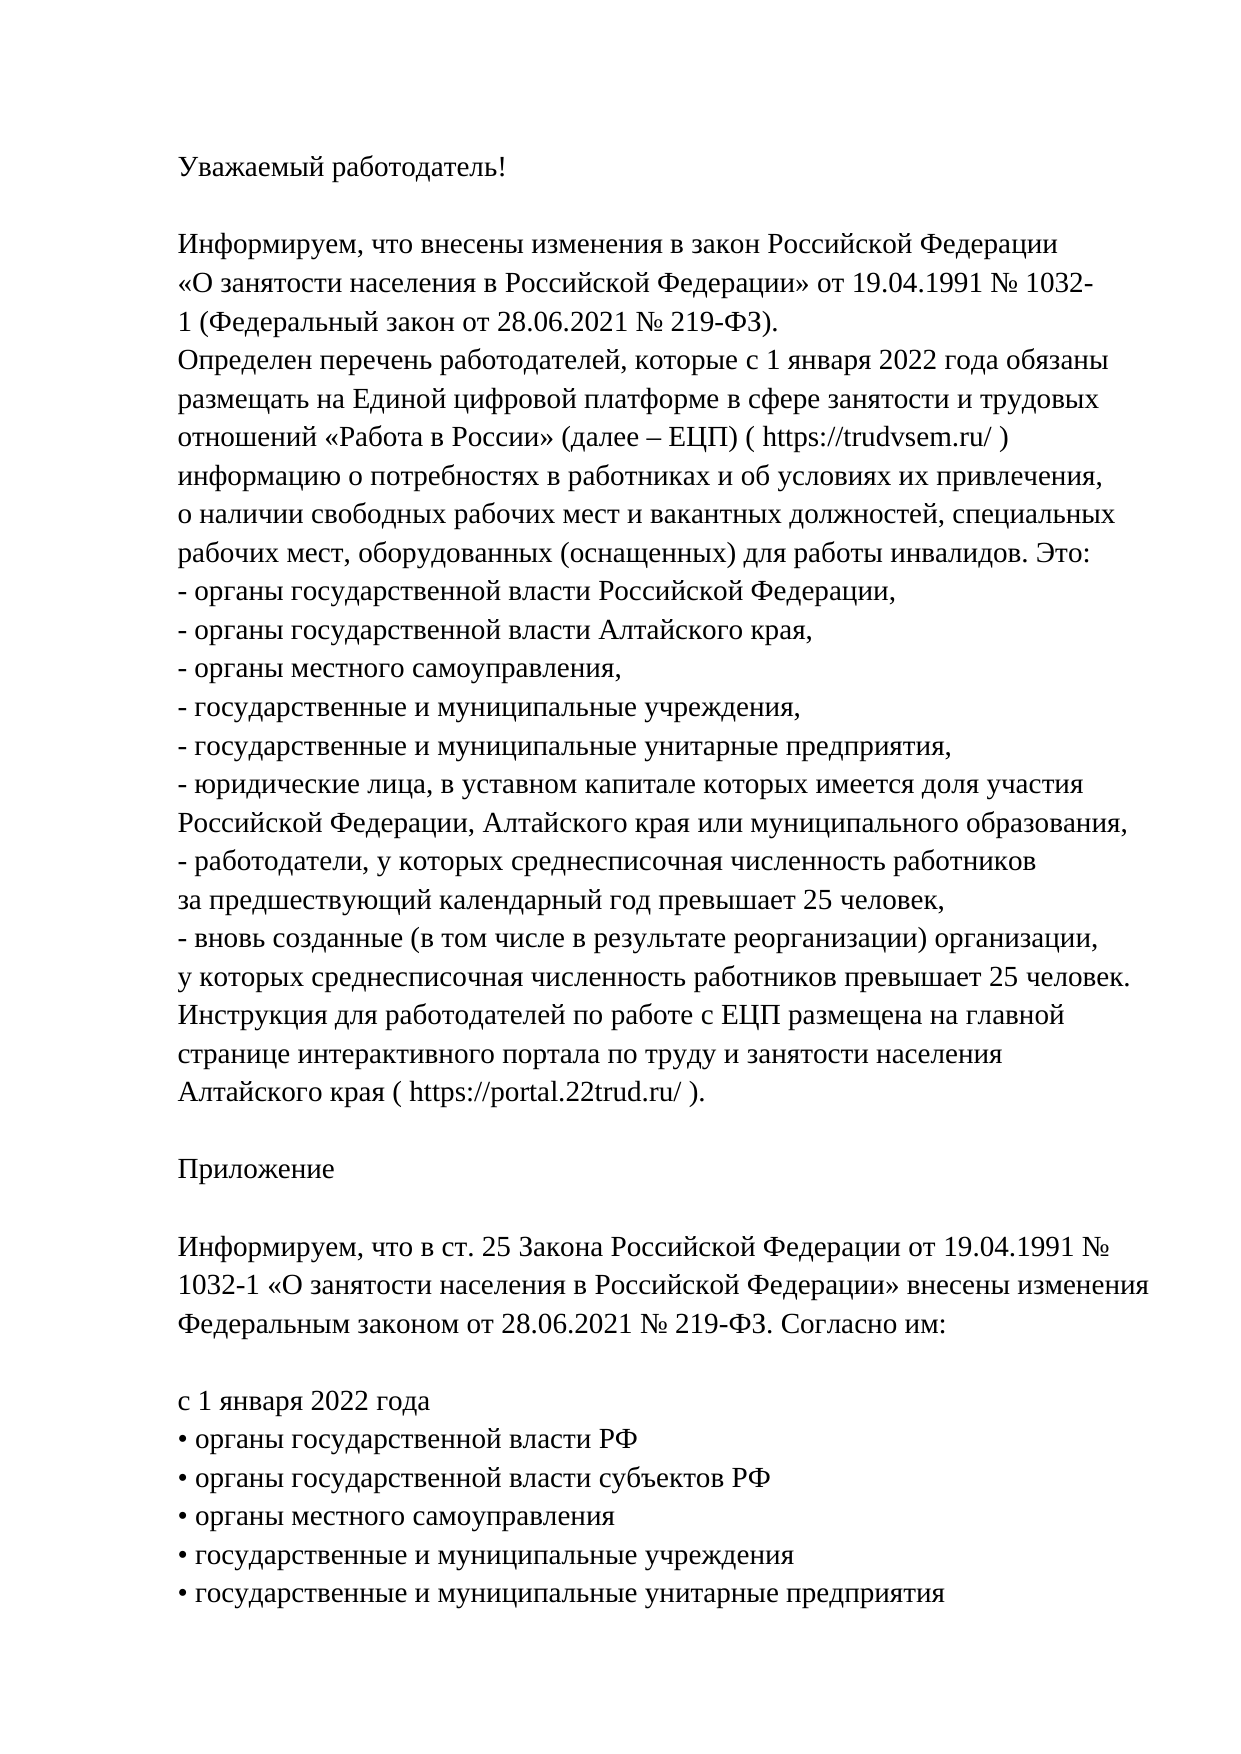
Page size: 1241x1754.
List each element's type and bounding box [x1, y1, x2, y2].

text [177, 118, 1152, 1609]
